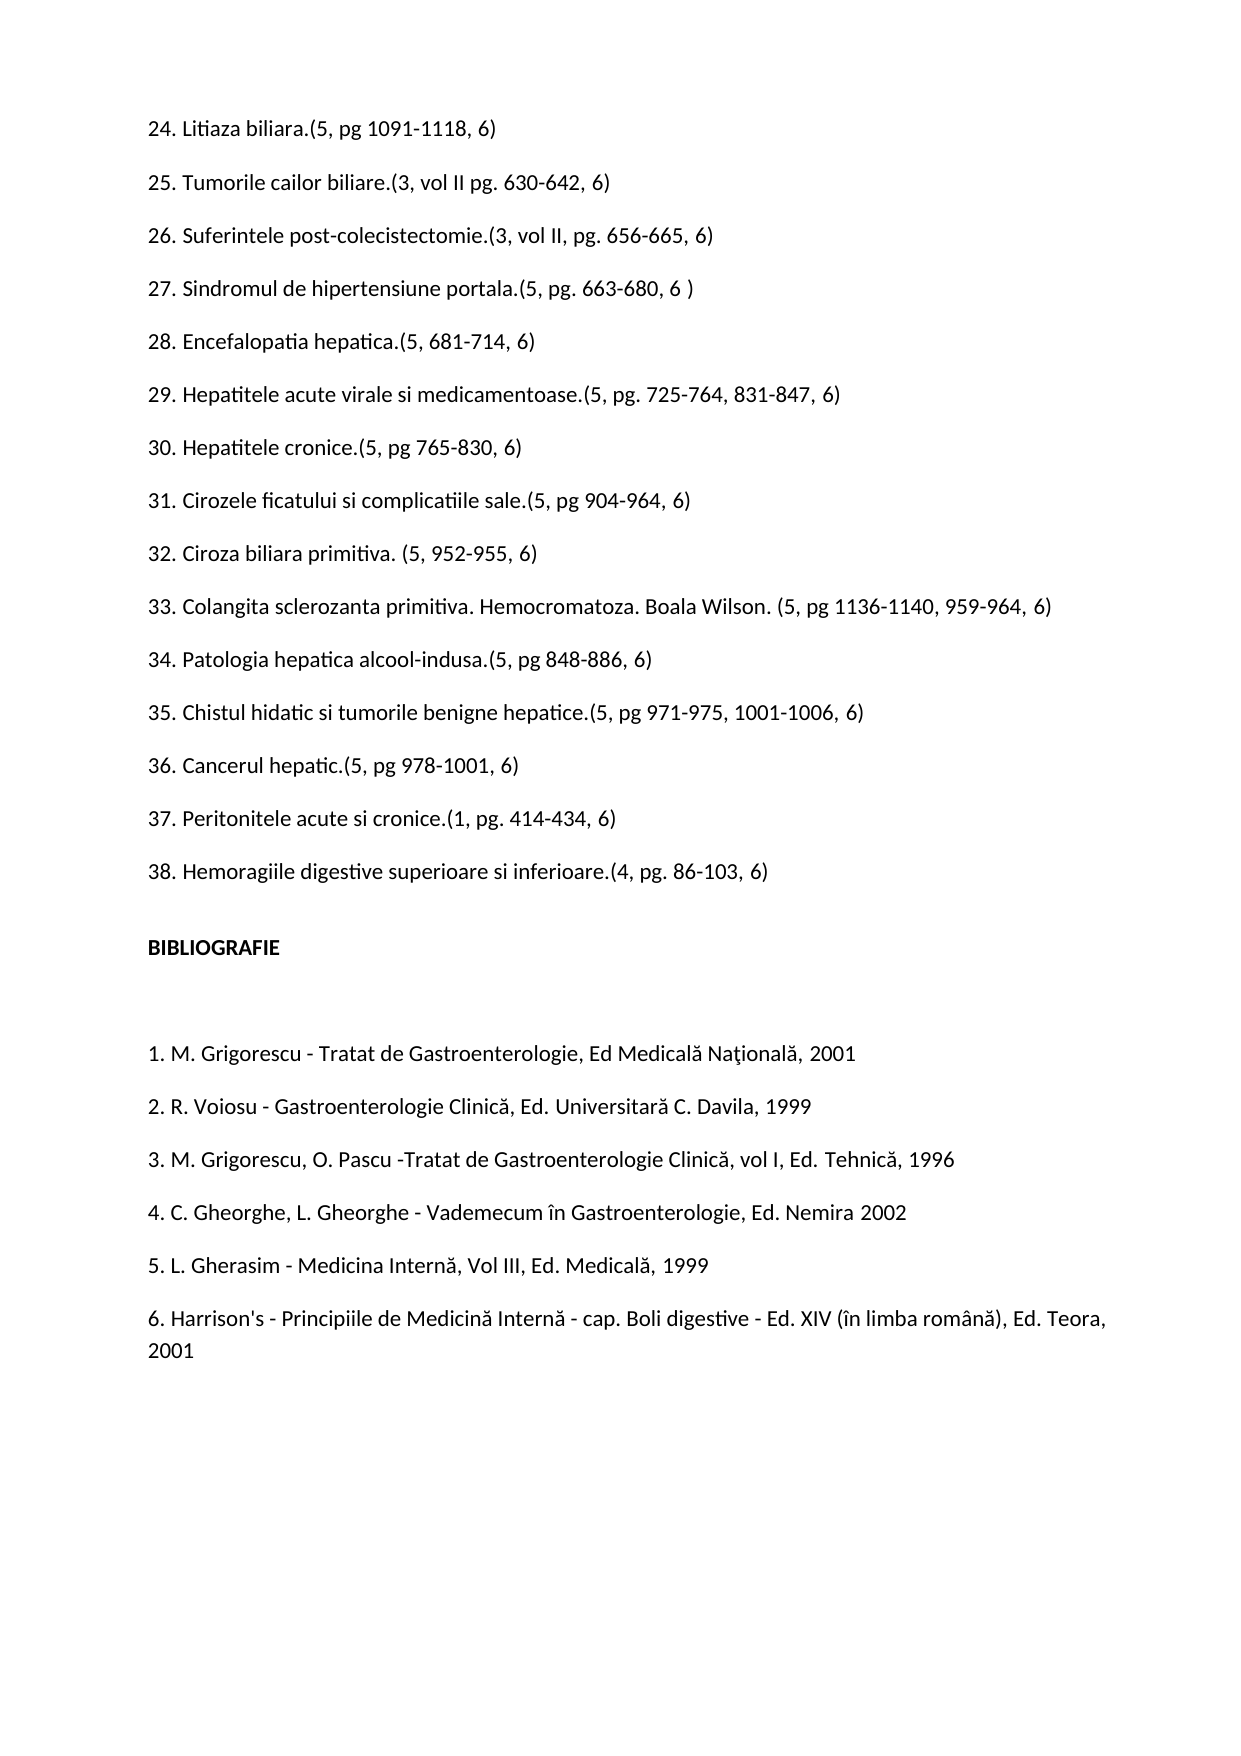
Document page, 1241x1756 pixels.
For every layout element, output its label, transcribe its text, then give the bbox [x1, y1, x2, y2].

list Hepatitele cronice.(5, pg 765-830, 6) [148, 433, 1128, 461]
list Suferintele post-colecistectomie.(3, vol II, pg. 656-665, 6) [148, 221, 1128, 249]
list Cirozele ficatului si complicatiile sale.(5, pg 904-964, 6) [148, 486, 1128, 514]
list Peritonitele acute si cronice.(1, pg. 414-434, 6) [148, 804, 1128, 832]
list Chistul hidatic si tumorile benigne hepatice.(5, pg 971-975, 1001-1006, 6) [148, 698, 1128, 726]
list Sindromul de hipertensiune portala.(5, pg. 663-680, 6 ) [148, 274, 1128, 302]
list Ciroza biliara primitiva. (5, 952-955, 6) [148, 539, 1128, 567]
list Colangita sclerozanta primitiva. Hemocromatoza. Boala Wilson. (5, pg 1136-1140, 959-964, 6) [148, 592, 1128, 620]
list Litiaza biliara.(5, pg 1091-1118, 6) [148, 114, 1128, 143]
list Hepatitele acute virale si medicamentoase.(5, pg. 725-764, 831-847, 6) [148, 380, 1128, 408]
list Harrison's - Principiile de Medicină Internă - cap. Boli digestive - Ed. XIV (în limba română), Ed. Teora, 2001 [148, 1304, 1108, 1364]
list Encefalopatia hepatica.(5, 681-714, 6) [148, 327, 1128, 355]
list C. Gheorghe, L. Gheorghe - Vademecum în Gastroenterologie, Ed. Nemira 2002 [148, 1198, 1128, 1226]
list R. Voiosu - Gastroenterologie Clinică, Ed. Universitară C. Davila, 1999 [148, 1092, 1128, 1120]
list L. Gherasim - Medicina Internă, Vol III, Ed. Medicală, 1999 [148, 1251, 1128, 1279]
list Patologia hepatica alcool-indusa.(5, pg 848-886, 6) [148, 645, 1128, 673]
subtitle BIBLIOGRAFIE [148, 933, 1128, 961]
list Tumorile cailor biliare.(3, vol II pg. 630-642, 6) [148, 168, 1128, 196]
list M. Grigorescu - Tratat de Gastroenterologie, Ed Medicală Naţională, 2001 [148, 1039, 1128, 1067]
list M. Grigorescu, O. Pascu -Tratat de Gastroenterologie Clinică, vol I, Ed. Tehnică, 1996 [148, 1145, 1128, 1173]
list Cancerul hepatic.(5, pg 978-1001, 6) [148, 751, 1128, 779]
list Hemoragiile digestive superioare si inferioare.(4, pg. 86-103, 6) [148, 857, 1128, 886]
